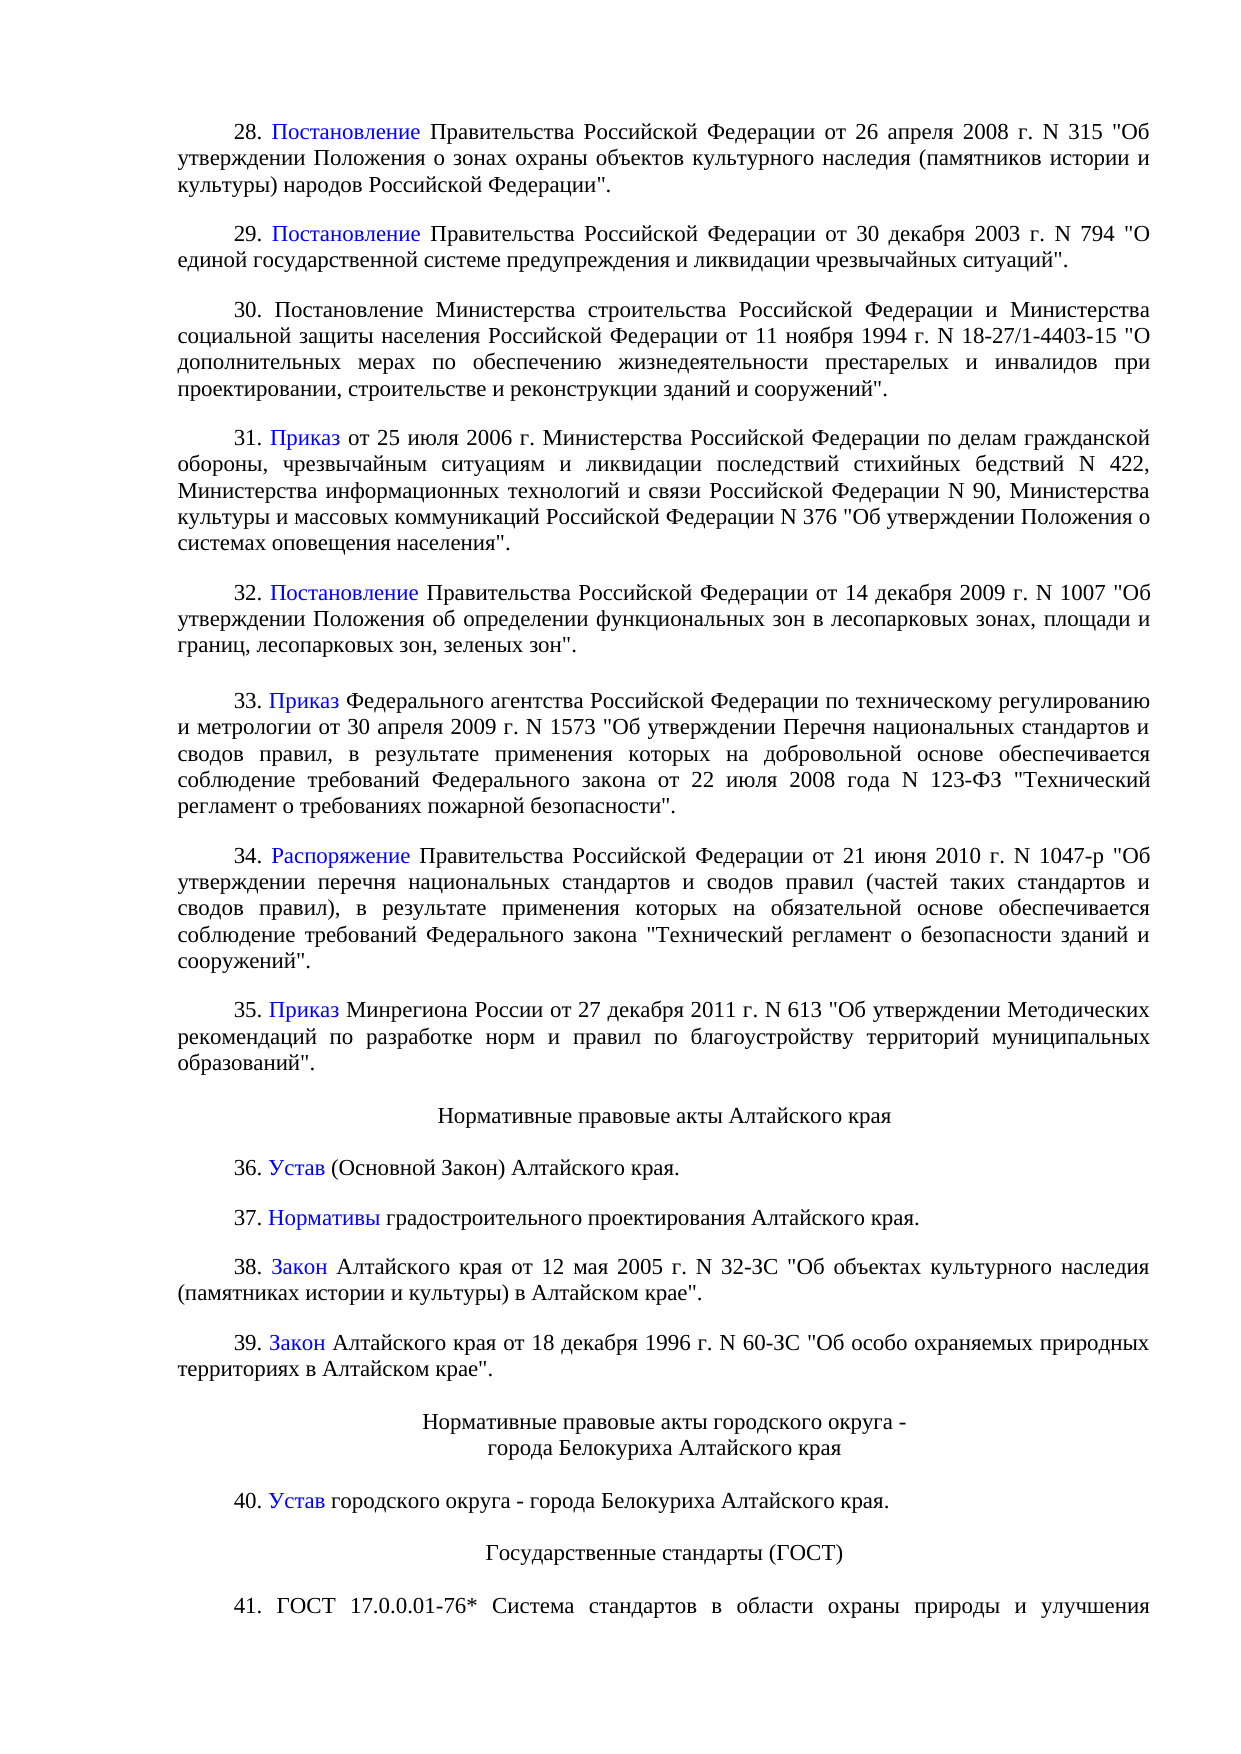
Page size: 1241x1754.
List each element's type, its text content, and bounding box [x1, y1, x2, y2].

text 32. Постановление Правительства Российской Федерации от 14 декабря 2009 г. N 1007 "Об утверждении Положения об определении функциональных зон в лесопарковых зонах, площади и границ, лесопарковых зон, зеленых зон". [177, 579, 1152, 658]
text 40. Устав городского округа - города Белокуриха Алтайского края. [177, 1487, 1152, 1513]
text 37. Нормативы градостроительного проектирования Алтайского края. [177, 1204, 1152, 1230]
text Нормативные правовые акты городского округа - [177, 1408, 1152, 1434]
text 33. Приказ Федерального агентства Российской Федерации по техническому регулированию и метрологии от 30 апреля 2009 г. N 1573 "Об утверждении Перечня национальных стандартов и сводов правил, в результате применения которых на добровольной основе обеспечивается соблюдение требований Федерального закона от 22 июля 2008 года N 123-ФЗ "Технический регламент о требованиях пожарной безопасности". [177, 687, 1152, 819]
text 39. Закон Алтайского края от 18 декабря 1996 г. N 60-ЗС "Об особо охраняемых природных территориях в Алтайском крае". [177, 1329, 1152, 1381]
text Нормативные правовые акты Алтайского края [177, 1102, 1152, 1128]
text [177, 1592, 1152, 1618]
text 30. Постановление Министерства строительства Российской Федерации и Министерства социальной защиты населения Российской Федерации от 11 ноября 1994 г. N 18-27/1-4403-15 "О дополнительных мерах по обеспечению жизнедеятельности престарелых и инвалидов при проектировании, строительстве и реконструкции зданий и сооружений". [177, 296, 1152, 401]
text 36. Устав (Основной Закон) Алтайского края. [177, 1154, 1152, 1181]
text 38. Закон Алтайского края от 12 мая 2005 г. N 32-ЗС "Об объектах культурного наследия (памятниках истории и культуры) в Алтайском крае". [177, 1253, 1152, 1306]
text города Белокуриха Алтайского края [177, 1434, 1152, 1460]
text 35. Приказ Минрегиона России от 27 декабря 2011 г. N 613 "Об утверждении Методических рекомендаций по разработке норм и правил по благоустройству территорий муниципальных образований". [177, 996, 1152, 1075]
text Государственные стандарты (ГОСТ) [177, 1539, 1152, 1566]
text 31. Приказ от 25 июля 2006 г. Министерства Российской Федерации по делам гражданской обороны, чрезвычайным ситуациям и ликвидации последствий стихийных бедствий N 422, Министерства информационных технологий и связи Российской Федерации N 90, Министерства культуры и массовых коммуникаций Российской Федерации N 376 "Об утверждении Положения о системах оповещения населения". [177, 424, 1152, 556]
text 34. Распоряжение Правительства Российской Федерации от 21 июня 2010 г. N 1047-р "Об утверждении перечня национальных стандартов и сводов правил (частей таких стандартов и сводов правил), в результате применения которых на обязательной основе обеспечивается соблюдение требований Федерального закона "Технический регламент о безопасности зданий и сооружений". [177, 842, 1152, 973]
text 28. Постановление Правительства Российской Федерации от 26 апреля 2008 г. N 315 "Об утверждении Положения о зонах охраны объектов культурного наследия (памятников истории и культуры) народов Российской Федерации". [177, 118, 1152, 197]
text 29. Постановление Правительства Российской Федерации от 30 декабря 2003 г. N 794 "О единой государственной системе предупреждения и ликвидации чрезвычайных ситуаций". [177, 220, 1152, 273]
